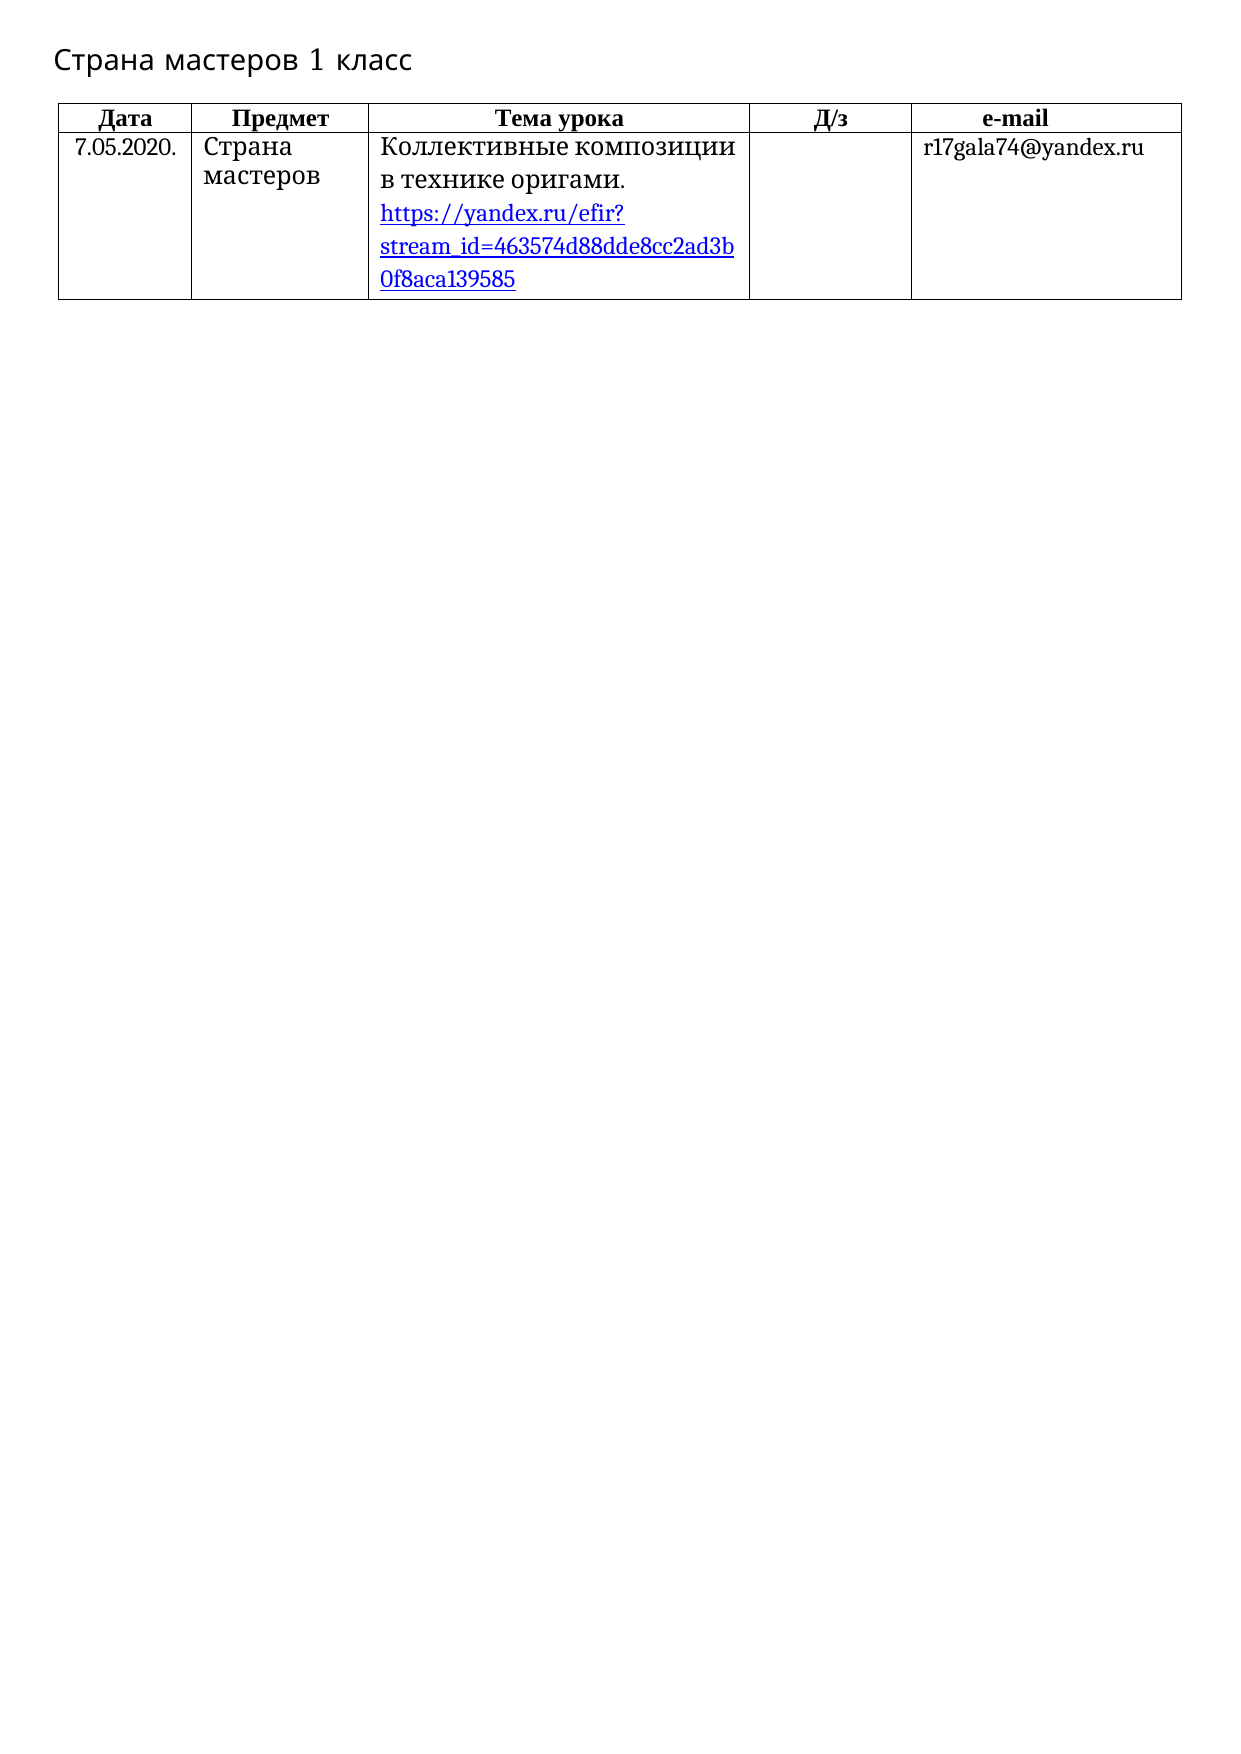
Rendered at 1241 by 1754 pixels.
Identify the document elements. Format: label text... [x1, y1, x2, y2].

table_cell r17gala74@yandex.ru [912, 133, 1181, 299]
table_cell 7.05.2020. [59, 133, 191, 299]
table_cell Коллективные композиции в технике оригами. https://yandex.ru/efir?stream_id=463574d88dde8cc2ad3b0f8aca139585 [369, 133, 749, 299]
table_cell [750, 133, 911, 299]
table_header Тема урока [369, 104, 749, 132]
text Страна мастеров 1 класс [53, 41, 1187, 76]
table_header Д/з [750, 104, 911, 132]
table_header Дата [59, 104, 191, 132]
table_header Предмет [192, 104, 368, 132]
table_cell Страна мастеров [192, 133, 368, 299]
table_header e-mail [912, 104, 1181, 132]
